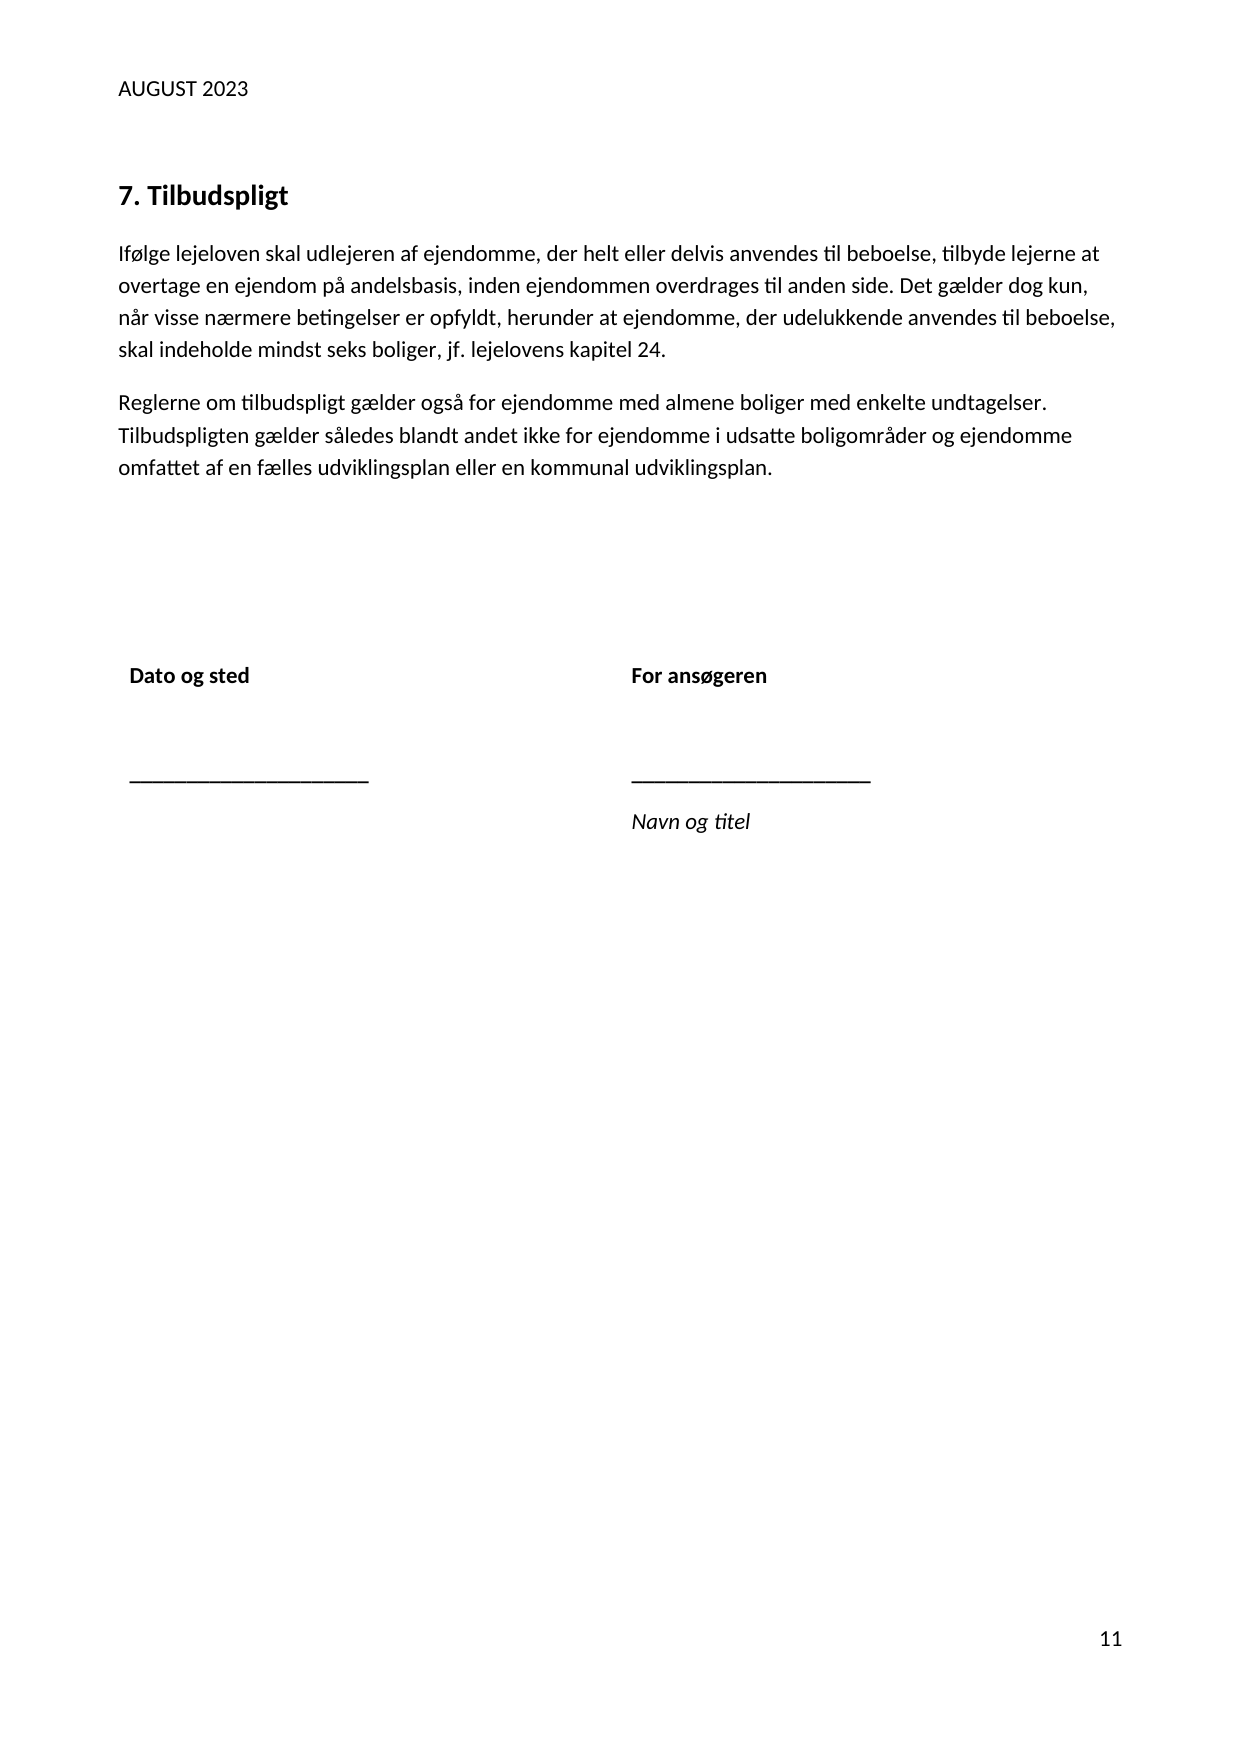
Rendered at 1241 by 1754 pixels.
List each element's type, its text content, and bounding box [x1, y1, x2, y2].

text Reglerne om tilbudspligt gælder også for ejendomme med almene boliger med enkelte undtagelser. Tilbudspligten gælder således blandt andet ikke for ejendomme i udsatte boligområder og ejendomme omfattet af en fælles udviklingsplan eller en kommunal udviklingsplan. [118, 388, 1122, 481]
table_header For ansøgeren [620, 661, 1122, 710]
table_header Dato og sted [118, 661, 620, 710]
table_cell _____________________ Navn og titel [620, 710, 1122, 856]
text Ifølge lejeloven skal udlejeren af ejendomme, der helt eller delvis anvendes til beboelse, tilbyde lejerne at overtage en ejendom på andelsbasis, inden ejendommen overdrages til anden side. Det gælder dog kun, når visse nærmere betingelser er opfyldt, herunder at ejendomme, der udelukkende anvendes til beboelse, skal indeholde mindst seks boliger, jf. lejelovens kapitel 24. [118, 239, 1122, 363]
subtitle 7. Tilbudspligt [118, 177, 1122, 213]
table_cell _____________________ [118, 710, 620, 856]
